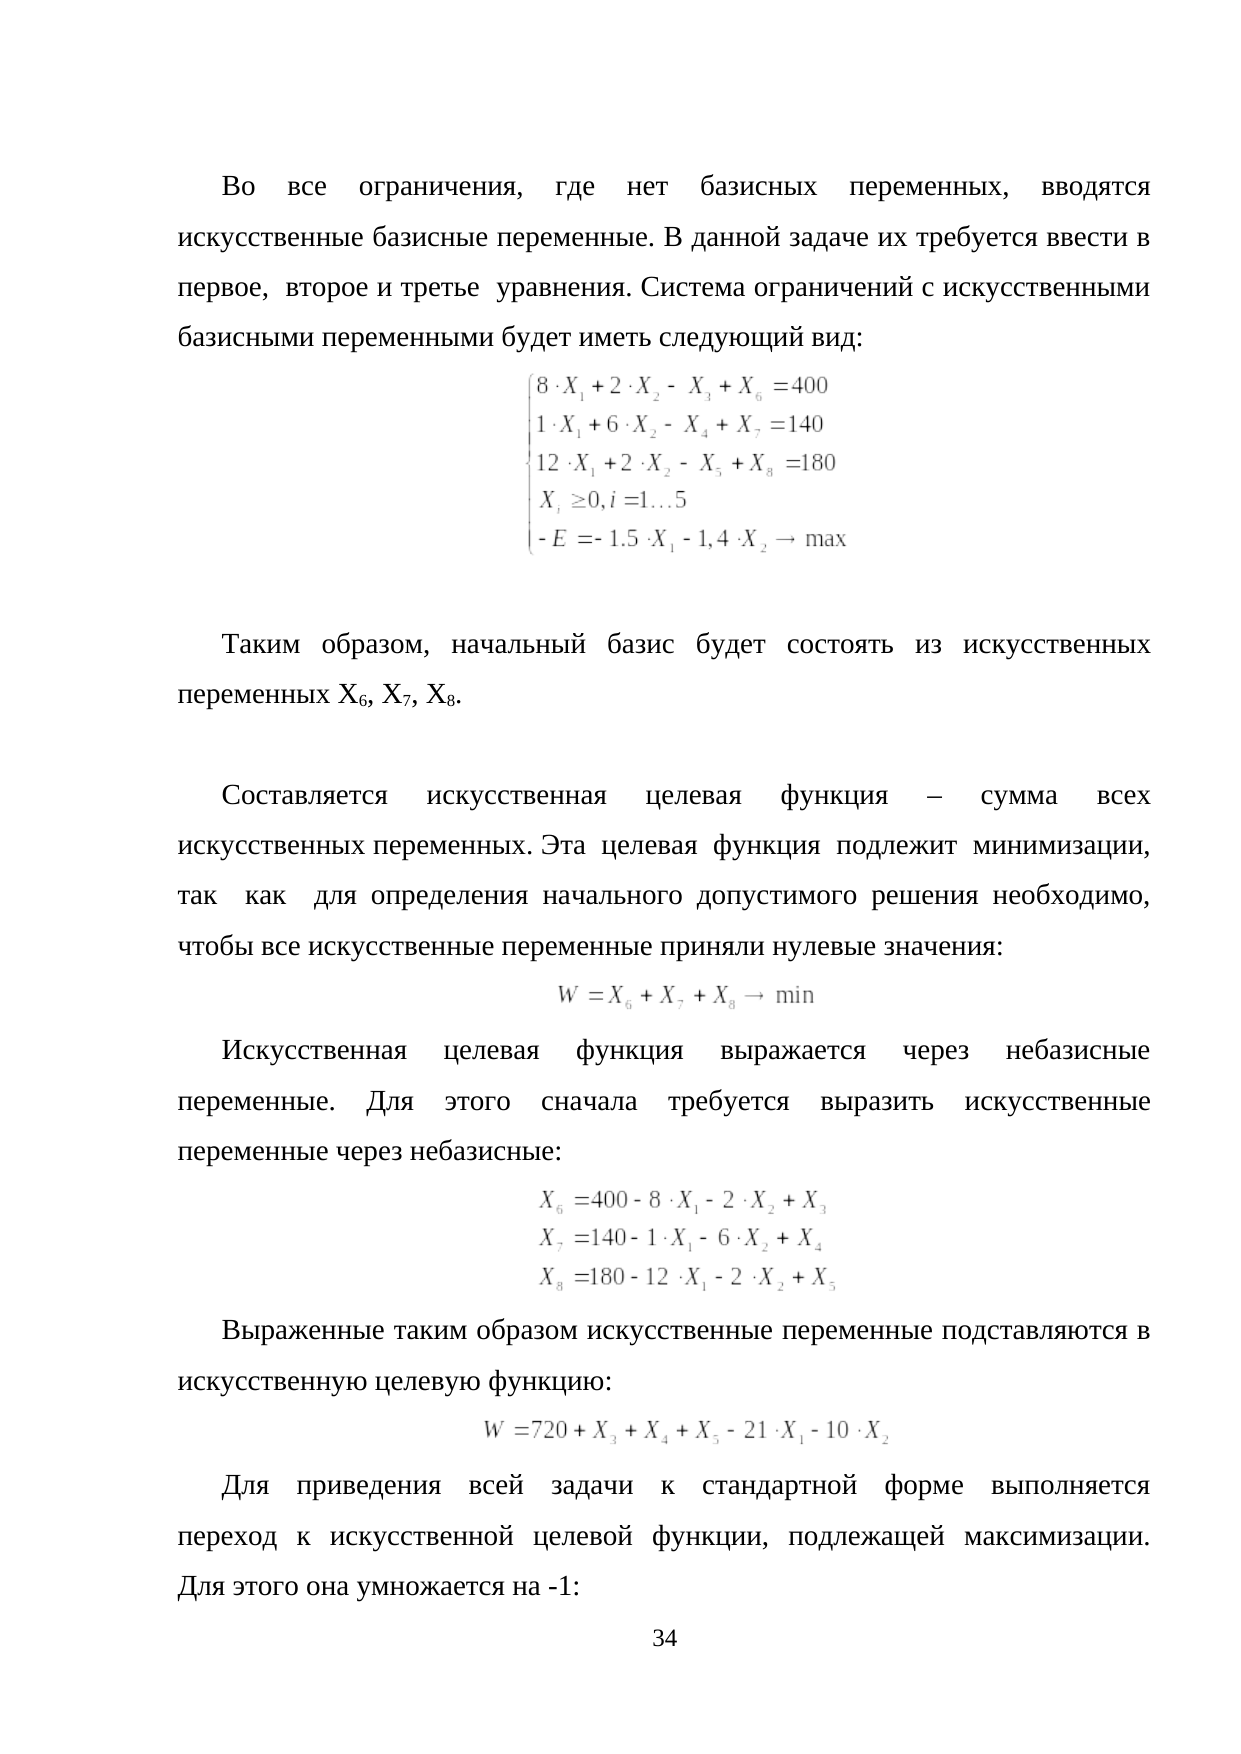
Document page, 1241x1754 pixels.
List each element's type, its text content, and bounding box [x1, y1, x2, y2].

text Таким образом, начальный базис будет состоять из искусственных переменных X6, X7, X8. [177, 626, 1152, 710]
text Во все ограничения, где нет базисных переменных, вводятся искусственные базисные переменные. В данной задаче их требуется ввести в первое, второе и третье уравнения. Система ограничений с искусственными базисными переменными будет иметь следующий вид: [177, 168, 1152, 353]
text Составляется искусственная целевая функция – сумма всех искусственных переменных. Эта целевая функция подлежит минимизации, так как для определения начального допустимого решения необходимо, чтобы все искусственные переменные приняли нулевые значения: [177, 777, 1152, 961]
text Искусственная целевая функция выражается через небазисные переменные. Для этого сначала требуется выразить искусственные переменные через небазисные: [177, 1032, 1152, 1166]
text Выраженные таким образом искусственные переменные подставляются в искусственную целевую функцию: [177, 1312, 1152, 1396]
text Для приведения всей задачи к стандартной форме выполняется переход к искусственной целевой функции, подлежащей максимизации. Для этого она умножается на -1: [177, 1467, 1152, 1602]
